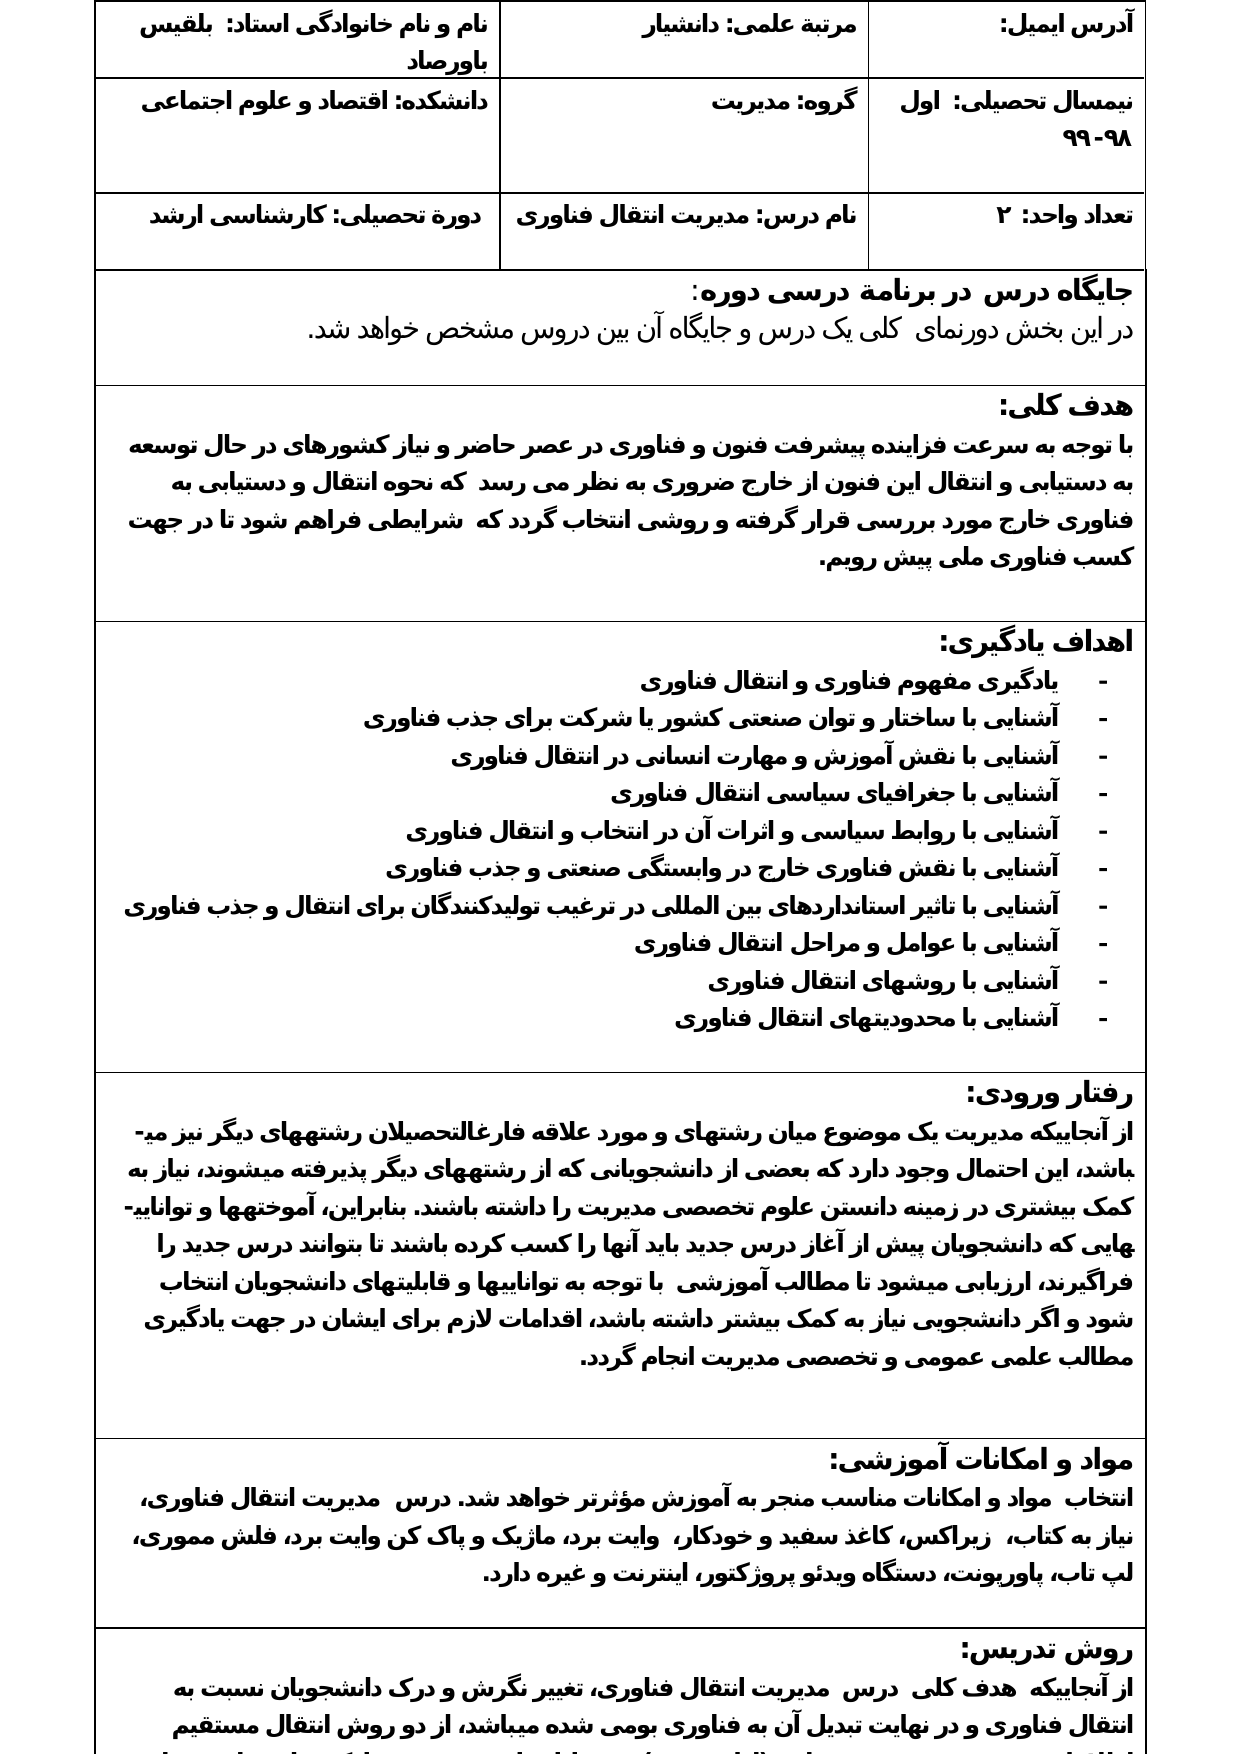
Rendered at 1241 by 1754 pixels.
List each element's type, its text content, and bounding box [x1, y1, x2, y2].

table_cell هدف کلی: با توجه به سرعت فزاینده پیشرفت فنون و فناوری در عصر حاضر و نیاز کشورهای در حال توسعه به دستیابی و انتقال این فنون از خارج ضروری به نظر می رسد که نحوه انتقال و دستیابی به فناوری خارج مورد بررسی قرار گرفته و روشی انتخاب گردد که شرایطی فراهم شود تا در جهت کسب فناوری ملی پیش رویم. [96, 386, 1145, 621]
table_header نام و نام خانوادگی استاد: بلقیس باورصاد [96, 2, 499, 77]
table_header مرتبة علمی: دانشیار [501, 2, 868, 77]
table_cell اهداف یادگیری: یادگیری مفهوم فناوری و انتقال فناوری آشنایی با ساختار و توان صنعتی کشور یا شرکت برای جذب فناوری آشنایی با نقش آموزش و مهارت انسانی در انتقال فناوری آشنایی با جغرافیای سیاسی انتقال فناوری آشنایی با روابط سیاسی و اثرات آن در انتخاب و انتقال فناوری آشنایی با نقش فناوری خارج در وابستگی صنعتی و جذب فناوری آشنایی با تاثیر استانداردهای بین المللی در ترغیب تولیدکنندگان برای انتقال و جذب فناوری آشنایی با عوامل و مراحل انتقال فناوری آشنایی با روشهای انتقال فناوری آشنایی با محدودیتهای انتقال فناوری [96, 622, 1145, 1072]
table_cell رفتار ورودی: از آنجاییکه مدیریت یک موضوع میان رشتهای و مورد علاقه فارغالتحصیلان رشتههای دیگر نیز میباشد، این احتمال وجود دارد که بعضی از دانشجویانی که از رشتههای دیگر پذیرفته میشوند، نیاز به کمک بیشتری در زمینه دانستن علوم تخصصی مدیریت را داشته باشند. بنابراین، آموختهها و تواناییهایی که دانشجویان پیش از آغاز درس جدید باید آنها را کسب کرده باشند تا بتوانند درس جدید را فراگیرند، ارزیابی میشود تا مطالب آموزشی با توجه به تواناییها و قابلیتهای دانشجویان انتخاب شود و اگر دانشجویی نیاز به کمک بیشتر داشته باشد، اقدامات لازم برای ایشان در جهت یادگیری مطالب علمی عمومی و تخصصی مدیریت انجام گردد. [96, 1073, 1145, 1438]
table_cell دورة تحصیلی: کارشناسی ارشد [96, 194, 499, 269]
table_cell نام درس: مدیریت انتقال فناوری [501, 194, 868, 269]
table_cell مواد و امکانات آموزشی: انتخاب مواد و امکانات مناسب منجر به آموزش مؤثرتر خواهد شد. درس مدیریت انتقال فناوری، نیاز به کتاب، زیراکس، کاغذ سفید و خودکار، وایت برد، ماژیک و پاک کن وایت برد، فلش مموری، لپ تاب، پاورپونت، دستگاه ویدئو پروژکتور، اینترنت و غیره دارد. [96, 1439, 1145, 1627]
table_cell جایگاه درس در برنامة درسی دوره: در این بخش دورنمای کلی یک درس و جایگاه آن بین دروس مشخص خواهد شد. [96, 269, 1145, 384]
table_cell تعداد واحد: ۲ [869, 192, 1145, 269]
table_cell گروه: مدیریت [501, 79, 868, 192]
table_header آدرس ایمیل: [869, 2, 1145, 77]
table_cell دانشکده: اقتصاد و علوم اجتماعی [96, 79, 499, 192]
table_cell روش تدریس: از آنجاییکه هدف کلی درس مدیریت انتقال فناوری، تغییر نگرش و درک دانشجویان نسبت به انتقال فناوری و در نهایت تبدیل آن به فناوری بومی شده میباشد، از دو روش انتقال مستقیم اطلاعات و روش تدریس سخنرانی (ارائه درس) توسط استاد و روش مشارکت دادن دانشجویان و ایجاد تعامل در کلاس (مانند؛ بحث گروهی، یادگیری مشارکتی، پرسش و پاسخ، تحقیق در مورد موضوعات مرتبط و غیره ) استفاده میشود. [96, 1629, 1145, 1754]
table_cell نیمسال تحصیلی: اول ۹۸-۹۹ [869, 77, 1145, 192]
